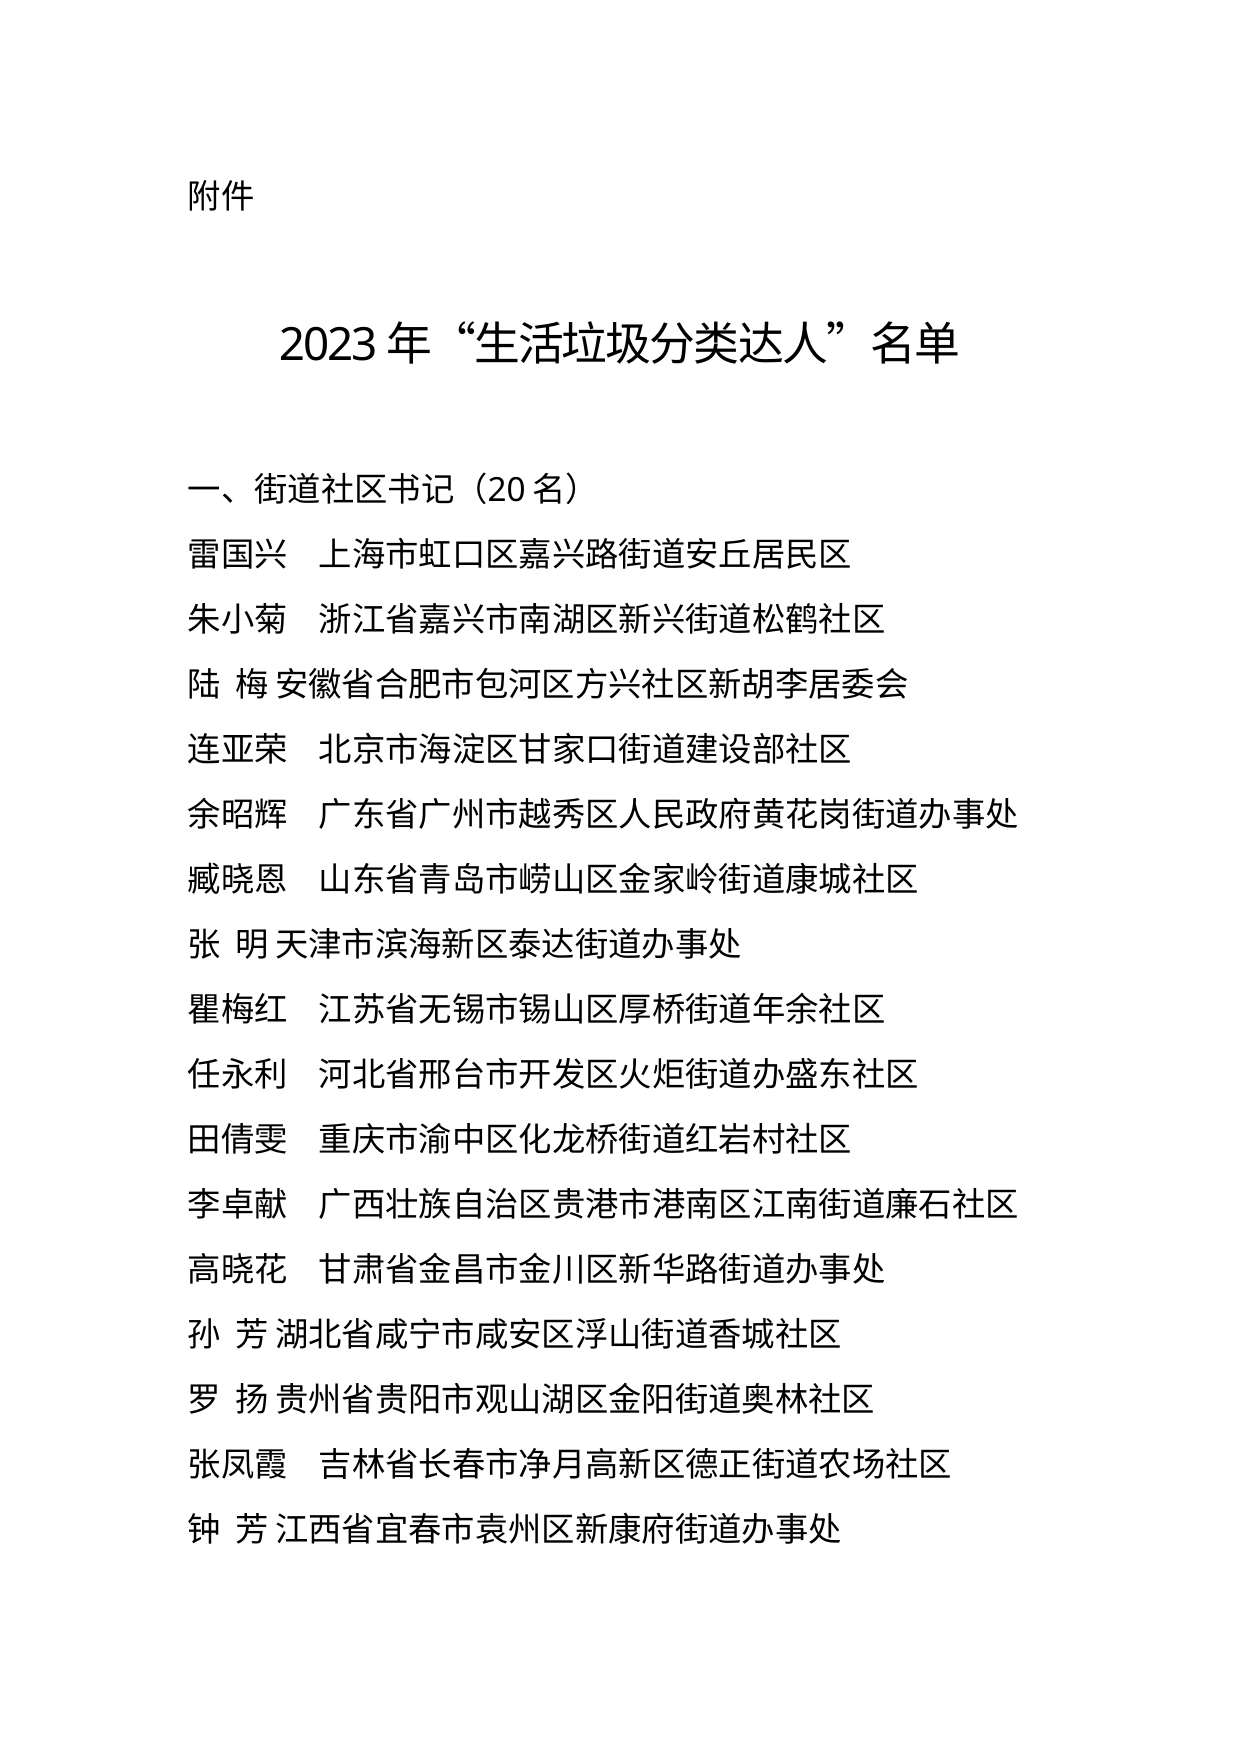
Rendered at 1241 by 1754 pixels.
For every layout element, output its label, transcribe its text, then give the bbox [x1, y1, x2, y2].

text 田倩雯 重庆市渝中区化龙桥街道红岩村社区 [187, 1104, 1053, 1169]
text 张凤霞 吉林省长春市净月高新区德正街道农场社区 [187, 1429, 1053, 1494]
text 任永利 河北省邢台市开发区火炬街道办盛东社区 [187, 1039, 1053, 1104]
text 瞿梅红 江苏省无锡市锡山区厚桥街道年余社区 [187, 974, 1053, 1039]
text 罗 扬 贵州省贵阳市观山湖区金阳街道奥林社区 [187, 1364, 1053, 1429]
text 孙 芳 湖北省咸宁市咸安区浮山街道香城社区 [187, 1299, 1053, 1364]
text 附件 [187, 162, 1053, 227]
text 2023年“生活垃圾分类达人”名单 [187, 292, 1053, 389]
text 钟 芳 江西省宜春市袁州区新康府街道办事处 [187, 1494, 1053, 1559]
text 朱小菊 浙江省嘉兴市南湖区新兴街道松鹤社区 [187, 584, 1053, 649]
text 陆 梅 安徽省合肥市包河区方兴社区新胡李居委会 [187, 649, 1053, 714]
text 高晓花 甘肃省金昌市金川区新华路街道办事处 [187, 1234, 1053, 1299]
text 张 明 天津市滨海新区泰达街道办事处 [187, 909, 1053, 974]
text 一、街道社区书记（20名） [187, 454, 1053, 519]
text 连亚荣 北京市海淀区甘家口街道建设部社区 [187, 714, 1053, 779]
text 李卓献 广西壮族自治区贵港市港南区江南街道廉石社区 [187, 1169, 1053, 1234]
text 余昭辉 广东省广州市越秀区人民政府黄花岗街道办事处 [187, 779, 1053, 844]
text 雷国兴 上海市虹口区嘉兴路街道安丘居民区 [187, 519, 1053, 584]
text 臧晓恩 山东省青岛市崂山区金家岭街道康城社区 [187, 844, 1053, 909]
